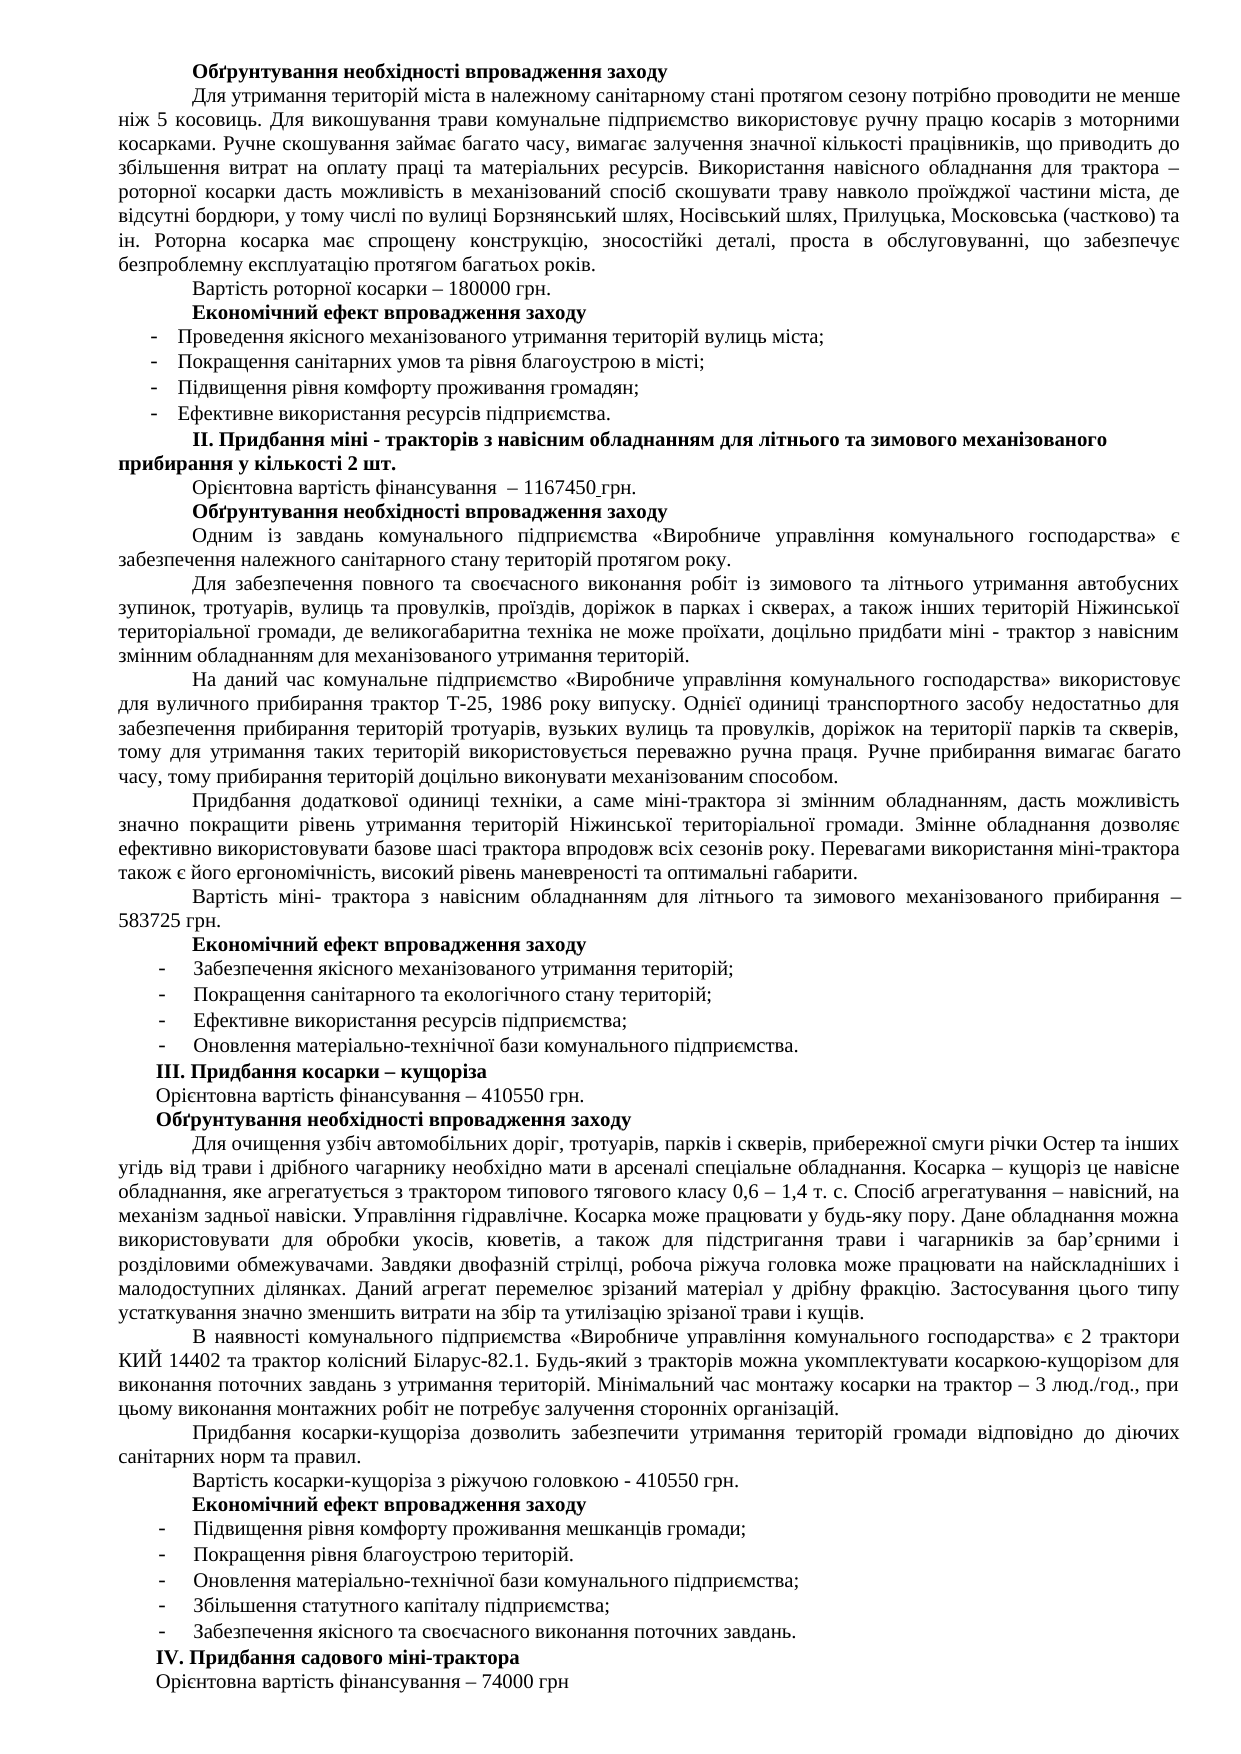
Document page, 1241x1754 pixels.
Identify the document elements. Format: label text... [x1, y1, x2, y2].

list Підвищення рівня комфорту проживання громадян; [148, 375, 1181, 401]
text На даний час комунальне підприємство «Виробниче управління комунального господарства» використовує для вуличного прибирання трактор Т-25, 1986 року випуску. Однієї одиниці транспортного засобу недостатньо для забезпечення прибирання територій тротуарів, вузьких вулиць та провулків, доріжок на території парків та скверів, тому для утримання таких територій використовується переважно ручна праця. Ручне прибирання вимагає багато часу, тому прибирання територій доцільно виконувати механізованим способом. [118, 667, 1181, 788]
list Покращення рівня благоустрою територій. [156, 1542, 1181, 1568]
text Економічний ефект впровадження заходу [118, 300, 1181, 324]
text Вартість косарки-кущоріза з ріжучою головкою - 410550 грн. [118, 1468, 1181, 1492]
text Придбання косарки-кущоріза дозволить забезпечити утримання територій громади відповідно до діючих санітарних норм та правил. [118, 1420, 1181, 1468]
list Забезпечення якісного механізованого утримання територій; [156, 956, 1181, 982]
text Економічний ефект впровадження заходу [118, 1492, 1181, 1516]
text Вартість роторної косарки – 180000 грн. [118, 276, 1181, 300]
text Орієнтовна вартість фінансування – 1167450 грн. [118, 475, 1181, 499]
text Орієнтовна вартість фінансування – 74000 грн [118, 1669, 1181, 1693]
list Забезпечення якісного та своєчасного виконання поточних завдань. [156, 1619, 1181, 1645]
text Орієнтовна вартість фінансування – 410550 грн. [118, 1083, 1181, 1107]
text Придбання додаткової одиниці техніки, а саме міні-трактора зі змінним обладнанням, дасть можливість значно покращити рівень утримання територій Ніжинської територіальної громади. Змінне обладнання дозволяє ефективно використовувати базове шасі трактора впродовж всіх сезонів року. Перевагами використання міні-трактора також є його ергономічність, високий рівень маневреності та оптимальні габарити. [118, 788, 1181, 884]
list Оновлення матеріально-технічної бази комунального підприємства; [156, 1568, 1181, 1593]
text Обґрунтування необхідності впровадження заходу [118, 1107, 1181, 1131]
text Для очищення узбіч автомобільних доріг, тротуарів, парків і скверів, прибережної смуги річки Остер та інших угідь від трави і дрібного чагарнику необхідно мати в арсеналі спеціальне обладнання. Косарка – кущоріз це навісне обладнання, яке агрегатується з трактором типового тягового класу 0,6 – 1,4 т. с. Спосіб агрегатування – навісний, на механізм задньої навіски. Управління гідравлічне. Косарка може працювати у будь-яку пору. Дане обладнання можна використовувати для обробки укосів, кюветів, а також для підстригання трави і чагарників за бар’єрними і розділовими обмежувачами. Завдяки двофазній стрілці, робоча ріжуча головка може працювати на найскладніших і малодоступних ділянках. Даний агрегат перемелює зрізаний матеріал у дрібну фракцію. Застосування цього типу устаткування значно зменшить витрати на збір та утилізацію зрізаної трави і кущів. [118, 1131, 1181, 1324]
text Економічний ефект впровадження заходу [118, 932, 1181, 956]
text Одним із завдань комунального підприємства «Виробниче управління комунального господарства» є забезпечення належного санітарного стану територій протягом року. [118, 523, 1181, 571]
list Підвищення рівня комфорту проживання мешканців громади; [156, 1516, 1181, 1542]
text Обґрунтування необхідності впровадження заходу [118, 499, 1181, 523]
text Вартість міні- трактора з навісним обладнанням для літнього та зимового механізованого прибирання – 583725 грн. [118, 884, 1181, 932]
list Покращення санітарного та екологічного стану територій; [156, 982, 1181, 1007]
text Для забезпечення повного та своєчасного виконання робіт із зимового та літнього утримання автобусних зупинок, тротуарів, вулиць та провулків, проїздів, доріжок в парках і скверах, а також інших територій Ніжинської територіальної громади, де великогабаритна техніка не може проїхати, доцільно придбати міні - трактор з навісним змінним обладнанням для механізованого утримання територій. [118, 571, 1181, 667]
list Ефективне використання ресурсів підприємства; [156, 1007, 1181, 1033]
text Для утримання територій міста в належному санітарному стані протягом сезону потрібно проводити не менше ніж 5 косовиць. Для викошування трави комунальне підприємство використовує ручну працю косарів з моторними косарками. Ручне скошування займає багато часу, вимагає залучення значної кількості працівників, що приводить до збільшення витрат на оплату праці та матеріальних ресурсів. Використання навісного обладнання для трактора – роторної косарки дасть можливість в механізований спосіб скошувати траву навколо проїжджої частини міста, де відсутні бордюри, у тому числі по вулиці Борзнянський шлях, Носівський шлях, Прилуцька, Московська (частково) та ін. Роторна косарка має спрощену конструкцію, зносостійкі деталі, проста в обслуговуванні, що забезпечує безпроблемну експлуатацію протягом багатьох років. [118, 83, 1181, 276]
text ІV. Придбання садового міні-трактора [118, 1645, 1181, 1669]
text Обґрунтування необхідності впровадження заходу [118, 59, 1181, 83]
list Ефективне використання ресурсів підприємства. [148, 401, 1181, 427]
list Покращення санітарних умов та рівня благоустрою в місті; [148, 349, 1181, 375]
text ІІI. Придбання косарки – кущоріза [118, 1059, 1181, 1083]
list Оновлення матеріально-технічної бази комунального підприємства. [156, 1033, 1181, 1059]
list Проведення якісного механізованого утримання територій вулиць міста; [148, 324, 1181, 349]
text В наявності комунального підприємства «Виробниче управління комунального господарства» є 2 трактори КИЙ 14402 та трактор колісний Біларус-82.1. Будь-який з тракторів можна укомплектувати косаркою-кущорізом для виконання поточних завдань з утримання територій. Мінімальний час монтажу косарки на трактор – 3 люд./год., при цьому виконання монтажних робіт не потребує залучення сторонніх організацій. [118, 1324, 1181, 1420]
list Збільшення статутного капіталу підприємства; [156, 1593, 1181, 1619]
text ІІ. Придбання міні - тракторів з навісним обладнанням для літнього та зимового механізованого прибирання у кількості 2 шт. [118, 427, 1181, 475]
